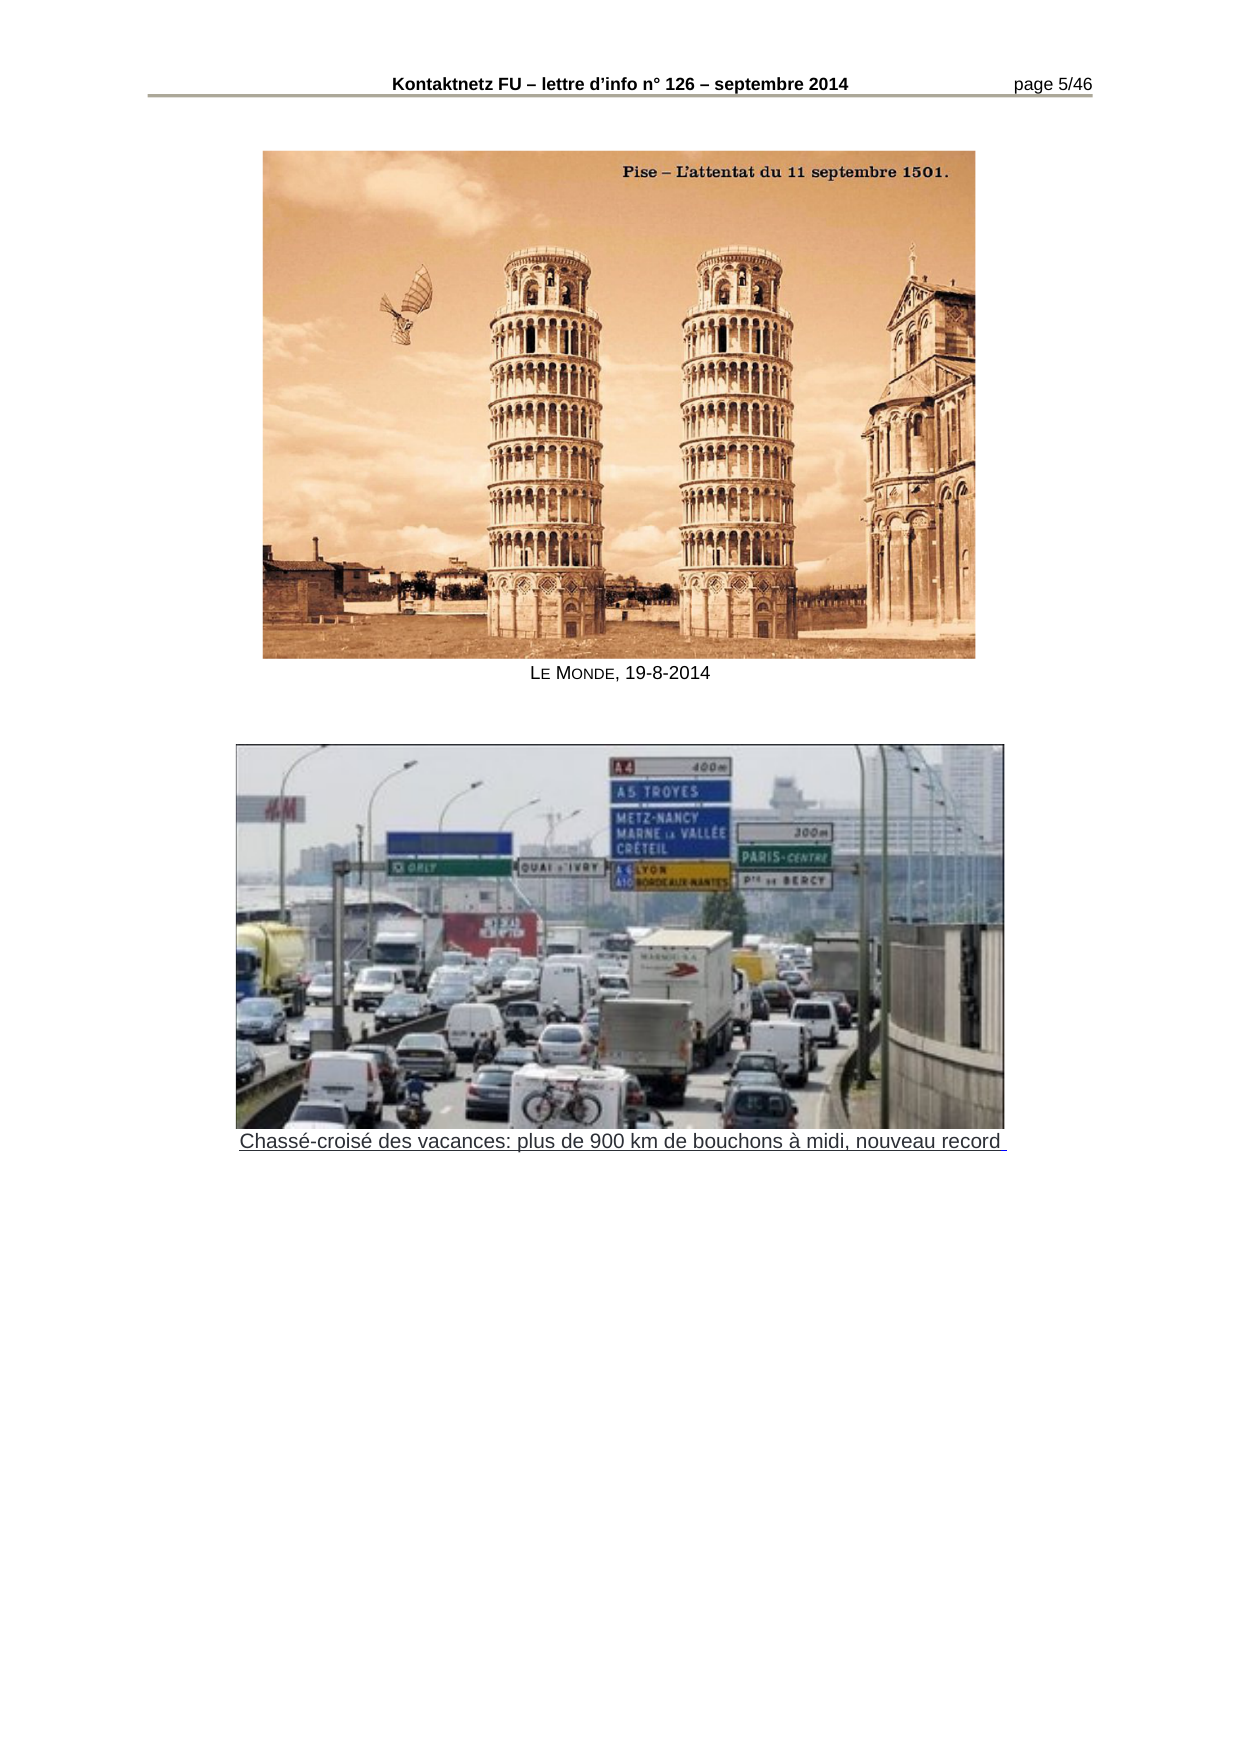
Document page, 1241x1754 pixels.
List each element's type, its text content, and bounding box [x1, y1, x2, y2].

picture [261, 147, 980, 662]
text Chassé-croisé des vacances: plus de 900 km de bouchons à midi, nouveau record [148, 1129, 1093, 1153]
picture [235, 744, 1005, 1129]
text Le Monde, 19-8-2014 [148, 662, 1093, 712]
